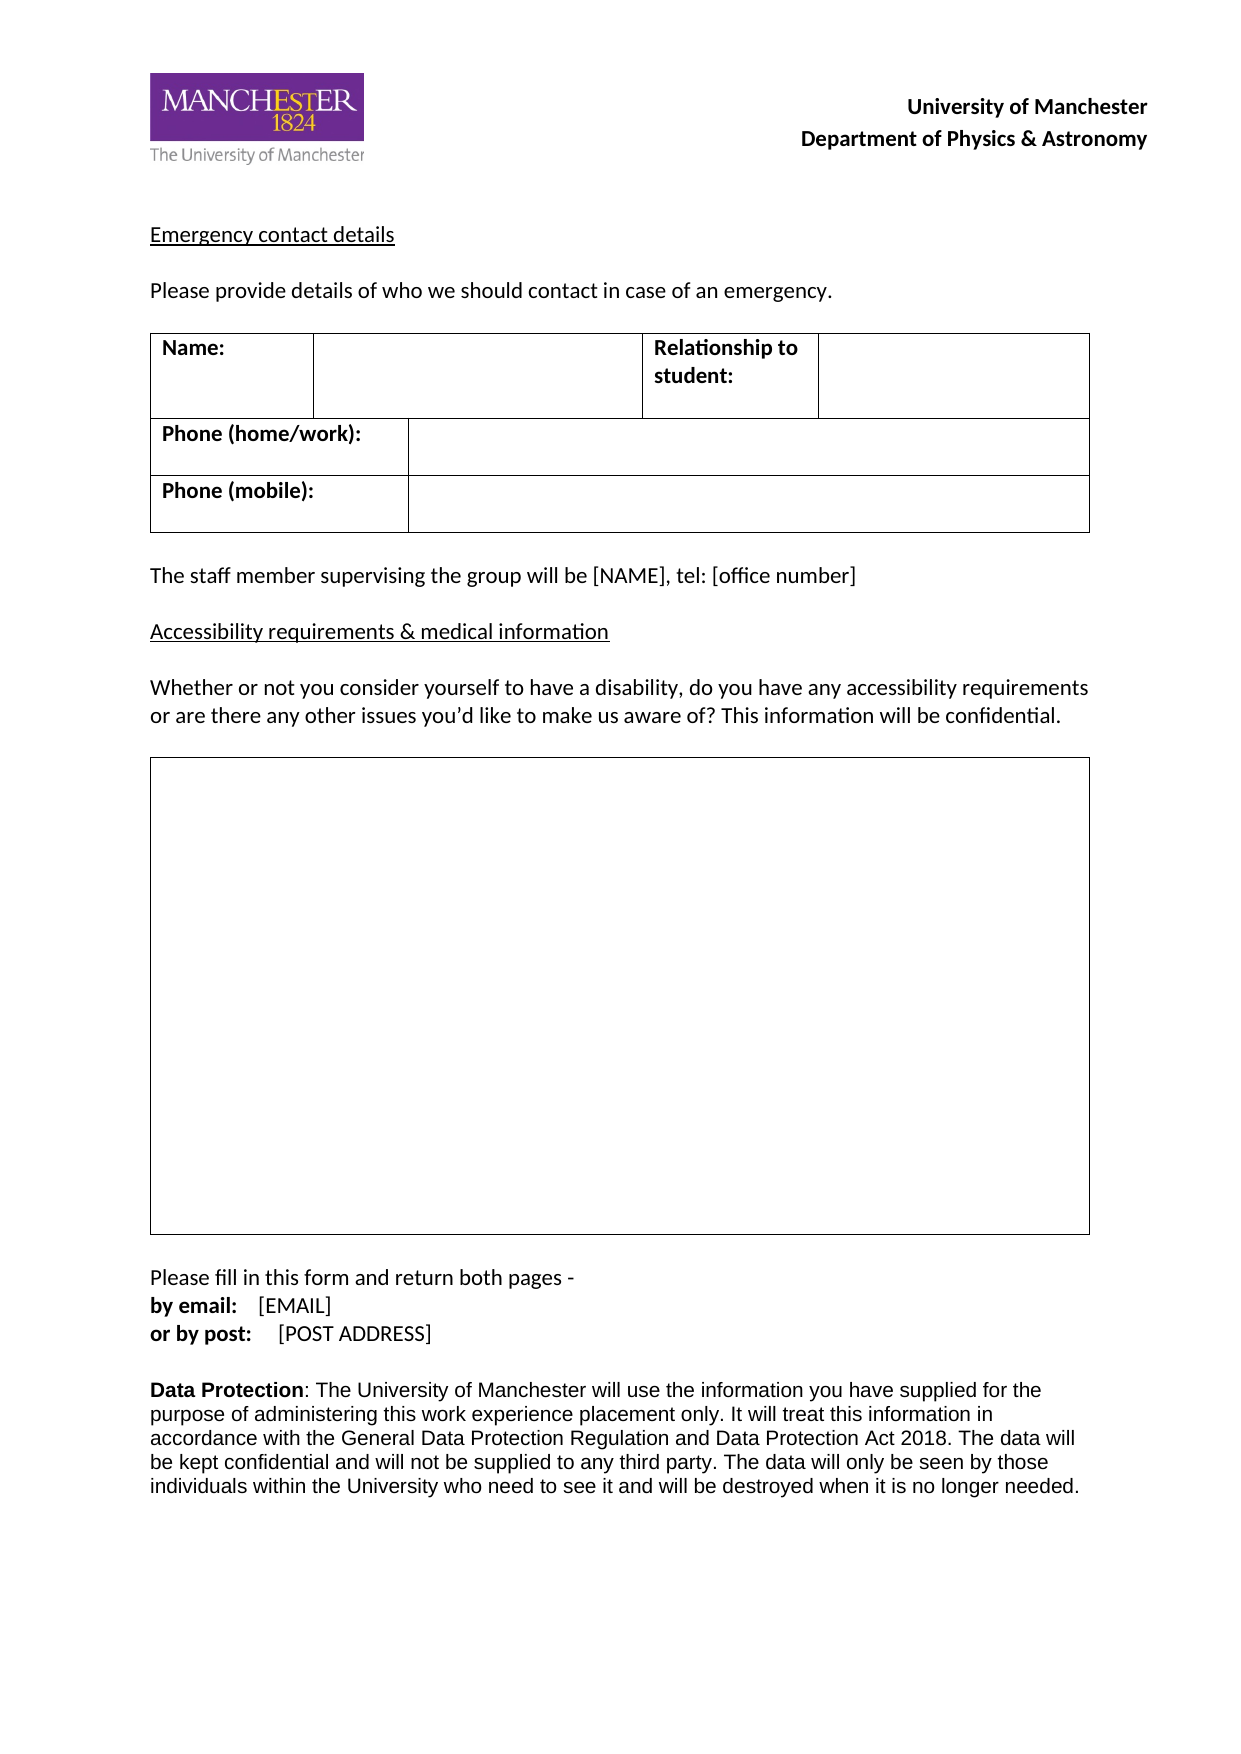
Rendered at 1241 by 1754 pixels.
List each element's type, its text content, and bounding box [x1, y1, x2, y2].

text Whether or not you consider yourself to have a disability, do you have any accessibility requirements or are there any other issues you’d like to make us aware of? This information will be confidential. [150, 673, 1090, 729]
text or by post: [POST ADDRESS] [150, 1319, 1090, 1347]
text Emergency contact details [150, 220, 1090, 248]
text Please provide details of who we should contact in case of an emergency. [150, 276, 1090, 304]
text Accessibility requirements & medical information [150, 617, 1090, 645]
table_cell [409, 476, 1089, 532]
table_header [151, 758, 1089, 1234]
text Data Protection: The University of Manchester will use the information you have supplied for the purpose of administering this work experience placement only. It will treat this information in accordance with the General Data Protection Regulation and Data Protection Act 2018. The data will be kept confidential and will not be supplied to any third party. The data will only be seen by those individuals within the University who need to see it and will be destroyed when it is no longer needed. [150, 1378, 1090, 1498]
table_header Name: [151, 334, 313, 418]
text Please fill in this form and return both pages - [150, 1263, 1090, 1291]
table_cell [409, 419, 1089, 475]
table_cell Phone (mobile): [151, 476, 408, 532]
table_header Relationship to student: [643, 334, 818, 418]
picture [150, 73, 364, 165]
table_cell Phone (home/work): [151, 419, 408, 475]
table_header [819, 334, 1089, 418]
text The staff member supervising the group will be [NAME], tel: [office number] [150, 561, 1090, 589]
text by email: [EMAIL] [150, 1291, 1090, 1319]
table_header [314, 334, 642, 418]
